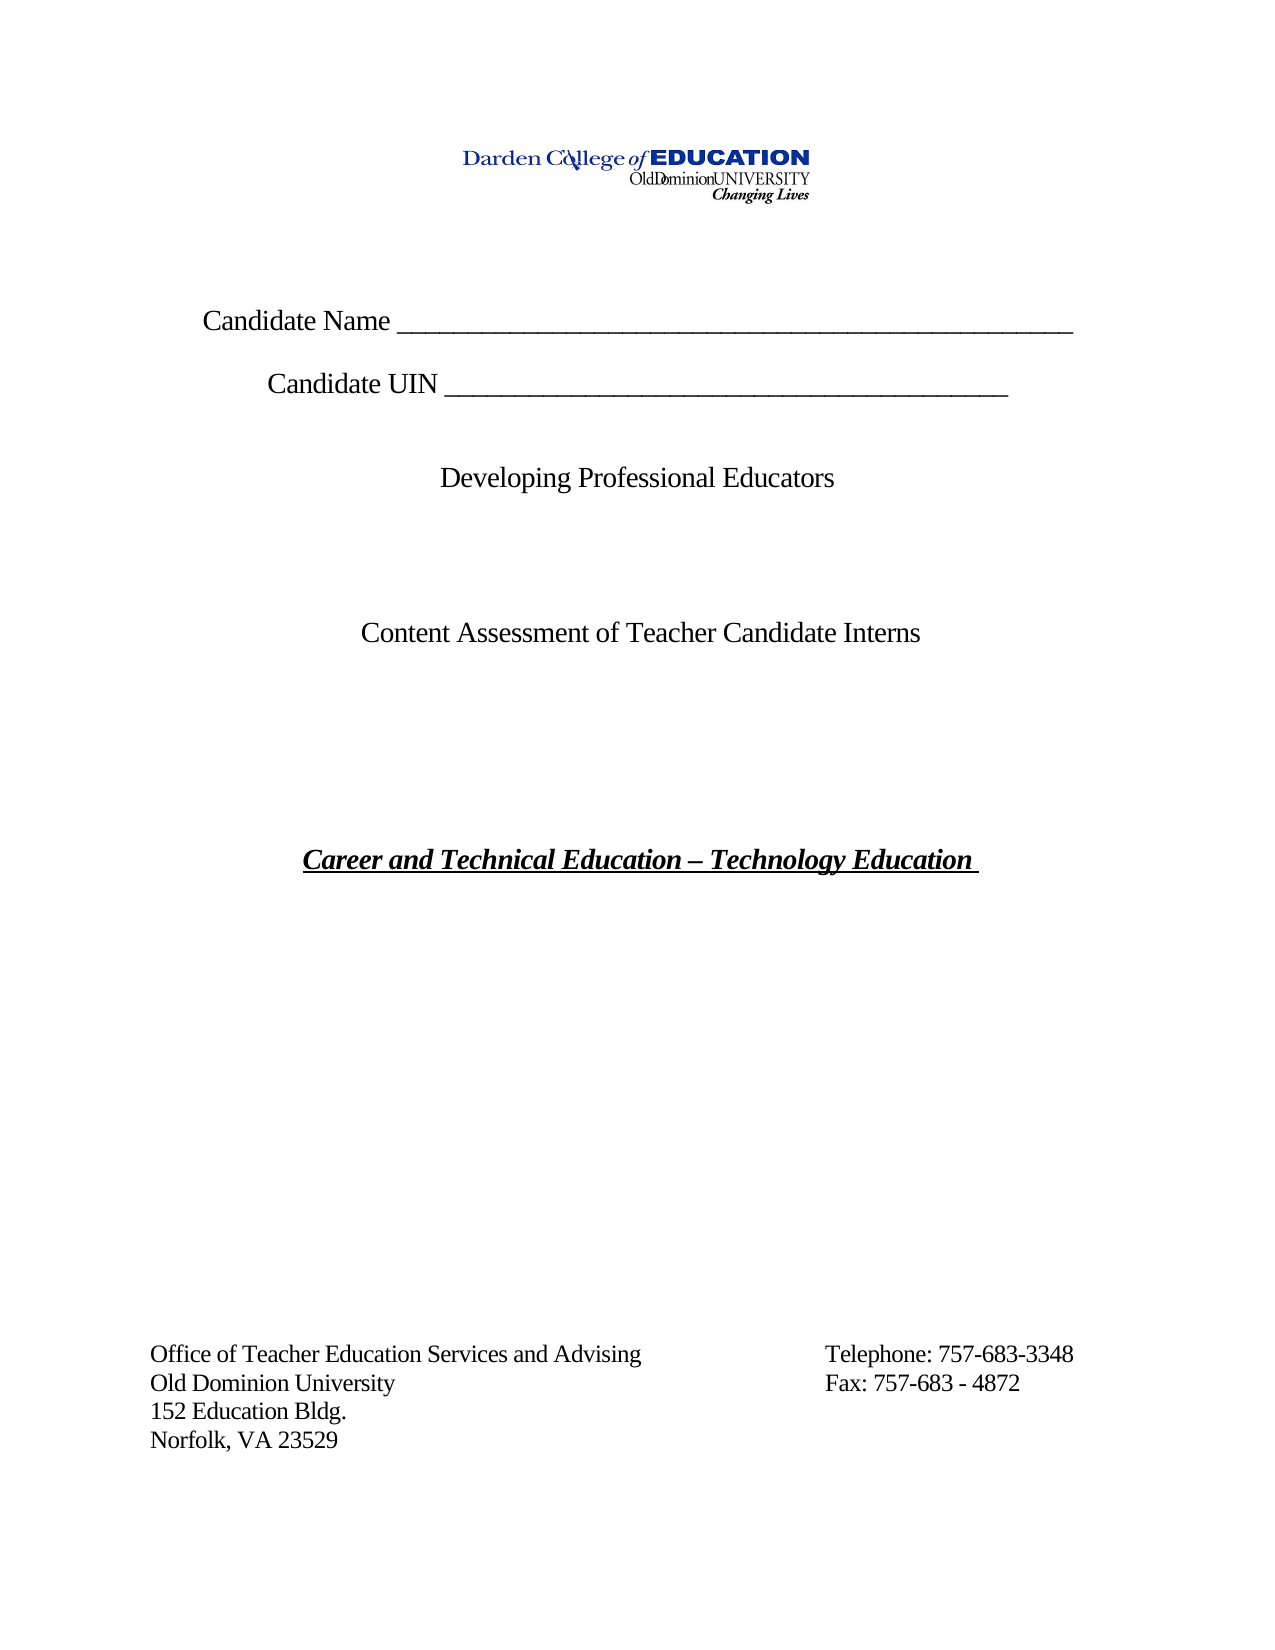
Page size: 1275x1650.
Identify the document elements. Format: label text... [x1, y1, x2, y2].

text Career and Technical Education – Technology Education [150, 842, 1125, 875]
text , 23529 [150, 1425, 1125, 1454]
picture [460, 150, 815, 210]
text Developing Professional Educators [150, 463, 1125, 494]
text Fax: 757-683 - 4872 [150, 1368, 1125, 1396]
text 152 Education Bldg. [150, 1396, 1125, 1425]
text Content Assessment of Teacher Candidate Interns [150, 616, 1125, 649]
text Candidate UIN ________________________________________ [150, 368, 1125, 400]
text Office of Teacher Education Services and Advising Telephone: 757-683-3348 [150, 1339, 1125, 1368]
text Candidate Name ________________________________________________ [150, 305, 1125, 337]
